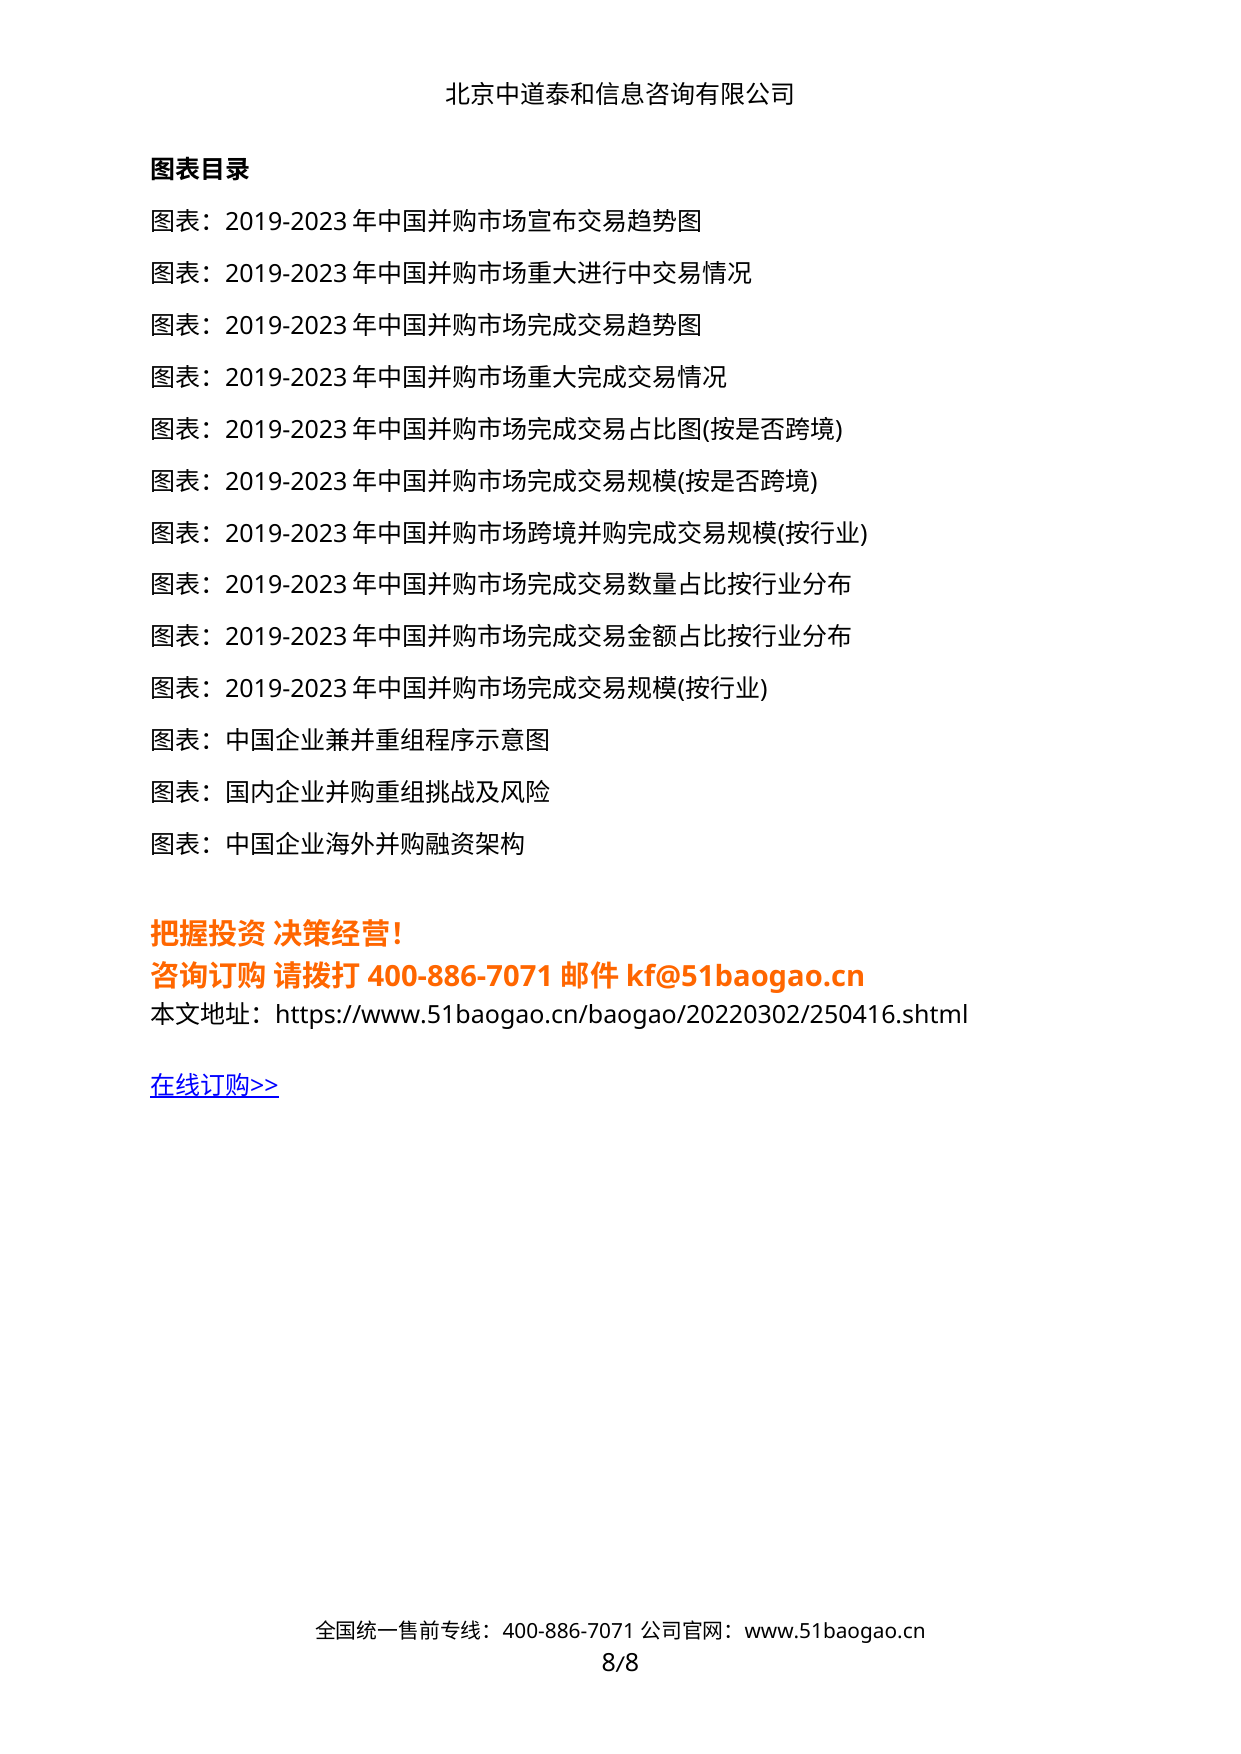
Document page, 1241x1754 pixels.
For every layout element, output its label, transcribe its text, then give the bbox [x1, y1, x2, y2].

text 图表：2019-2023年中国并购市场重大完成交易情况 [150, 357, 1090, 394]
text 图表：2019-2023年中国并购市场重大进行中交易情况 [150, 254, 1090, 290]
text 在线订购>> [150, 1031, 1090, 1102]
text 图表：国内企业并购重组挑战及风险 [150, 772, 1090, 809]
text 图表目录 [150, 150, 1090, 186]
text 图表：2019-2023年中国并购市场完成交易规模(按行业) [150, 669, 1090, 705]
text 图表：2019-2023年中国并购市场宣布交易趋势图 [150, 202, 1090, 238]
text 图表：2019-2023年中国并购市场完成交易趋势图 [150, 306, 1090, 342]
text 图表：2019-2023年中国并购市场完成交易占比图(按是否跨境) [150, 409, 1090, 446]
text 图表：中国企业海外并购融资架构 [150, 824, 1090, 861]
text 图表：2019-2023年中国并购市场完成交易数量占比按行业分布 [150, 565, 1090, 601]
text 把握投资 决策经营！咨询订购 请拨打 400-886-7071 邮件 kf@51baogao.cn本文地址：https://www.51baogao.cn/baogao/20220302/250416.shtml [150, 876, 1090, 1031]
text 图表：中国企业兼并重组程序示意图 [150, 721, 1090, 757]
text 图表：2019-2023年中国并购市场完成交易金额占比按行业分布 [150, 617, 1090, 653]
text 图表：2019-2023年中国并购市场完成交易规模(按是否跨境) [150, 461, 1090, 497]
text 图表：2019-2023年中国并购市场跨境并购完成交易规模(按行业) [150, 513, 1090, 549]
